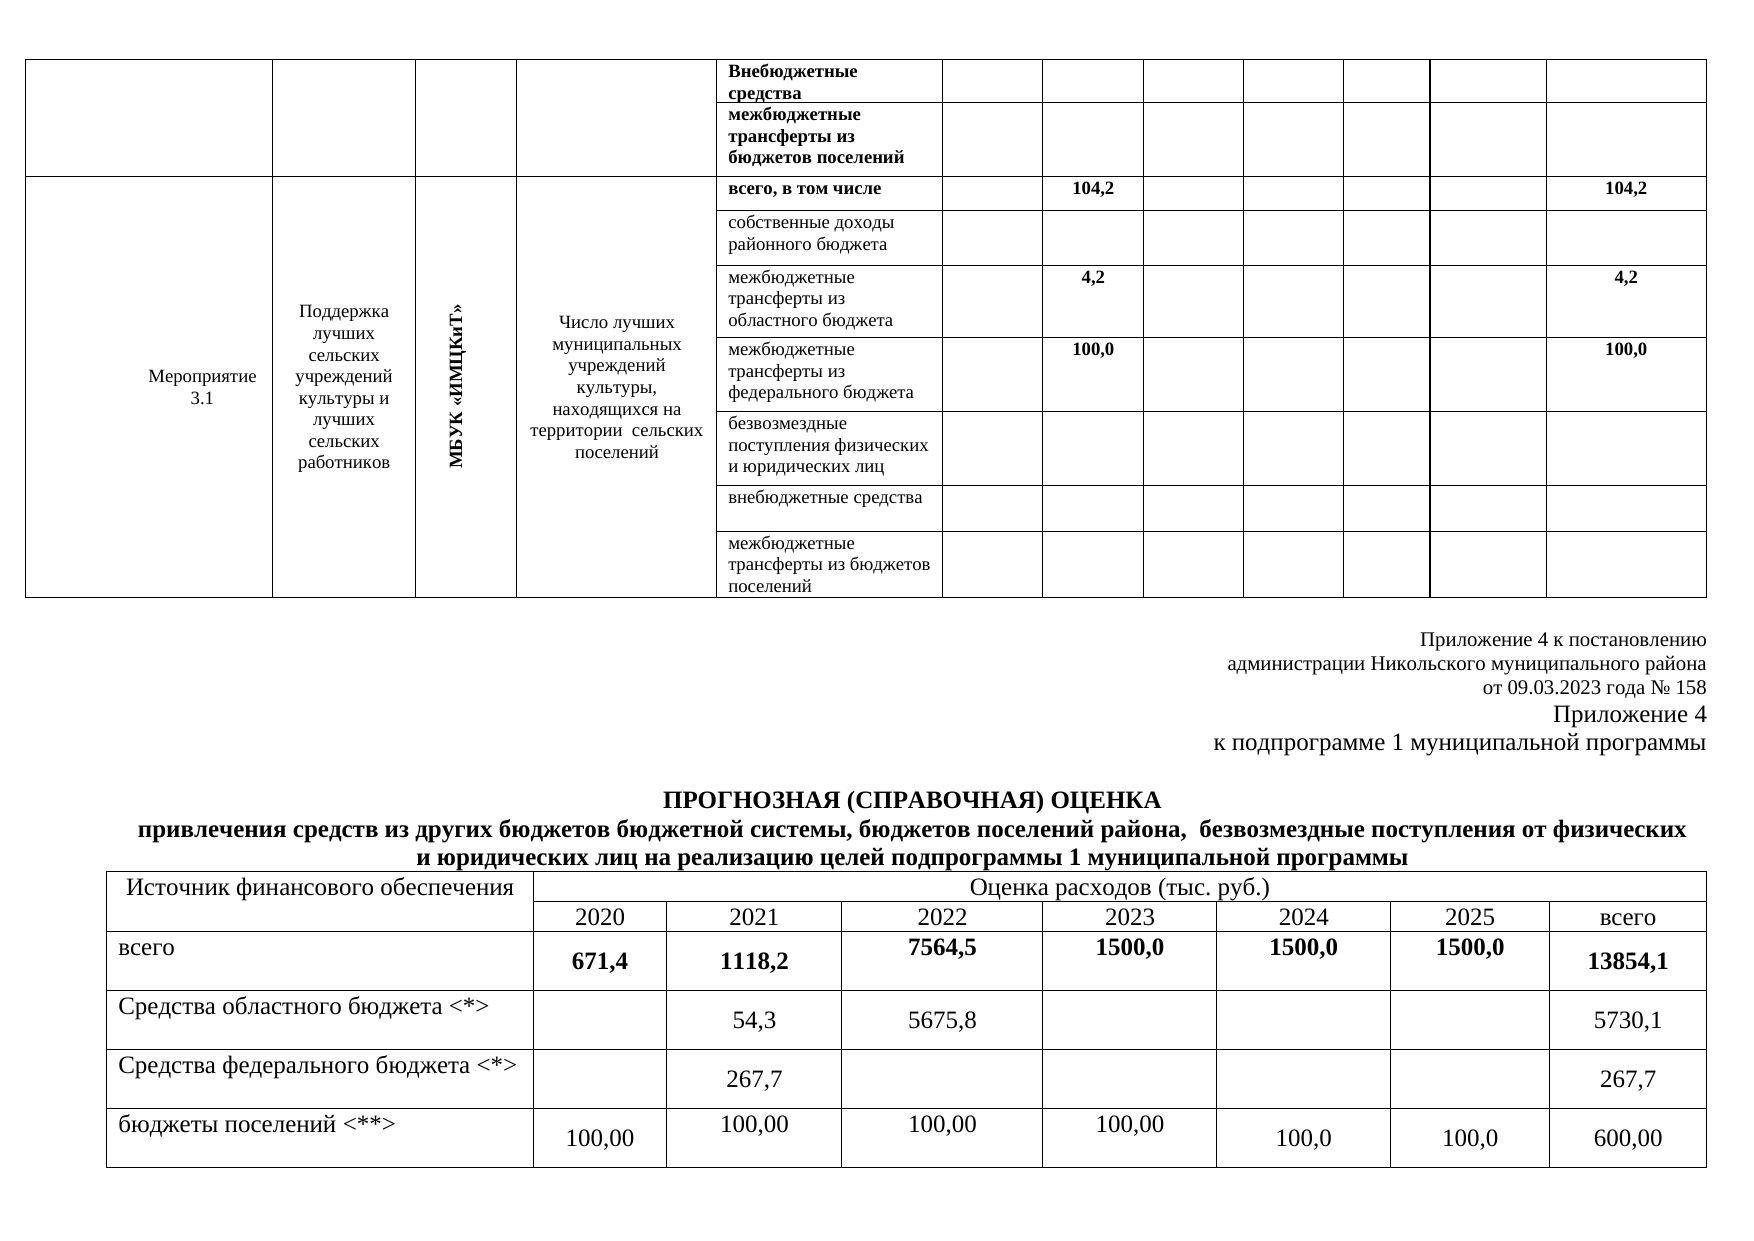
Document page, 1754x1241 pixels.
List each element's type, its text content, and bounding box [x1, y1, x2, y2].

table_cell [1244, 266, 1343, 337]
table_cell 7564,5 [842, 932, 1042, 990]
table_cell 1500,0 [1217, 932, 1390, 990]
table_cell [1547, 486, 1706, 531]
table_cell [1144, 266, 1243, 337]
table_cell [943, 266, 1042, 337]
table_cell 4,2 [1043, 266, 1143, 337]
table_cell 2020 [534, 902, 666, 931]
table_cell 100,0 [1217, 1109, 1390, 1167]
text привлечения средств из других бюджетов бюджетной системы, бюджетов поселений района, безвозмездные поступления от физических [118, 814, 1707, 842]
table_cell [1431, 103, 1546, 176]
table_cell [842, 1050, 1042, 1108]
table_cell 2024 [1217, 902, 1390, 931]
table_cell [1244, 177, 1343, 210]
table_cell [1344, 338, 1429, 411]
table_cell [1547, 60, 1706, 102]
table_cell МБУК «ИМЦКиТ» [416, 177, 516, 597]
table_cell Поддержка лучших сельских учреждений культуры и лучших сельских работников [273, 177, 415, 597]
table_cell [1244, 486, 1343, 531]
table_cell 267,7 [1550, 1050, 1706, 1108]
table_cell Средства областного бюджета <*> [107, 991, 533, 1049]
table_cell 2021 [667, 902, 841, 931]
text Приложение 4 к постановлению [118, 626, 1707, 651]
table_cell [1344, 60, 1429, 102]
table_cell [1547, 211, 1706, 264]
table_cell 600,00 [1550, 1109, 1706, 1167]
table_cell межбюджетные трансферты из федерального бюджета [717, 338, 942, 411]
table_cell [1043, 412, 1143, 484]
table_cell 1500,0 [1391, 932, 1549, 990]
table_cell [943, 177, 1042, 210]
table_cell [517, 177, 716, 597]
table_cell 4,2 [1547, 266, 1706, 337]
table_cell [1144, 486, 1243, 531]
table_cell [1217, 991, 1390, 1049]
table_cell [1144, 338, 1243, 411]
table_cell 100,00 [842, 1109, 1042, 1167]
table_cell [1431, 177, 1546, 210]
table_header Источник финансового обеспечения [107, 872, 533, 931]
table_cell 1500,0 [1043, 932, 1216, 990]
table_cell [943, 486, 1042, 531]
table_cell [1431, 486, 1546, 531]
text от 09.03.2023 года № 158 [118, 674, 1707, 699]
table_cell [1244, 412, 1343, 484]
table_cell 267,7 [667, 1050, 841, 1108]
table_cell [1391, 1050, 1549, 1108]
table_cell 100,0 [1043, 338, 1143, 411]
table_cell [1144, 211, 1243, 264]
table_cell [1431, 211, 1546, 264]
table_cell [1431, 338, 1546, 411]
table_cell [1043, 532, 1143, 597]
table_cell [1547, 412, 1706, 484]
table_cell [1547, 532, 1706, 597]
table_cell [1043, 486, 1143, 531]
table_cell [1144, 412, 1243, 484]
table_cell [1344, 412, 1429, 484]
table_cell 104,2 [1043, 177, 1143, 210]
table_cell [1043, 103, 1143, 176]
table_cell [534, 1050, 666, 1108]
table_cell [717, 266, 942, 337]
table_cell [1144, 60, 1243, 102]
table_cell бюджеты поселений <**> [107, 1109, 533, 1167]
table_cell 13854,1 [1550, 932, 1706, 990]
text администрации Никольского муниципального района [118, 651, 1707, 674]
table_cell [1391, 991, 1549, 1049]
table_cell межбюджетные трансферты из бюджетов поселений [717, 103, 942, 176]
table_cell [1144, 532, 1243, 597]
table_cell Средства федерального бюджета <*> [107, 1050, 533, 1108]
table_cell 104,2 [1547, 177, 1706, 210]
table_cell [1043, 211, 1143, 264]
table_cell 100,00 [534, 1109, 666, 1167]
text ПРОГНОЗНАЯ (СПРАВОЧНАЯ) ОЦЕНКА [118, 785, 1707, 814]
table_cell [1244, 338, 1343, 411]
table_cell [1043, 1050, 1216, 1108]
table_cell [1431, 412, 1546, 484]
table_cell 5675,8 [842, 991, 1042, 1049]
table_cell [943, 412, 1042, 484]
table_cell [1043, 991, 1216, 1049]
table_cell 671,4 [534, 932, 666, 990]
table_cell [1431, 60, 1546, 102]
table_cell [943, 532, 1042, 597]
table_cell 100,0 [1391, 1109, 1549, 1167]
text Приложение 4 [118, 699, 1707, 727]
table_cell [1144, 177, 1243, 210]
text и юридических лиц на реализацию целей подпрограммы 1 муниципальной программы [118, 842, 1707, 871]
table_cell [534, 991, 666, 1049]
table_cell [1043, 60, 1143, 102]
table_cell [1344, 177, 1429, 210]
table_cell [1144, 103, 1243, 176]
table_cell всего, в том числе [717, 177, 942, 210]
table_cell всего [1550, 902, 1706, 931]
table_cell [1344, 266, 1429, 337]
table_cell [1244, 211, 1343, 264]
table_cell всего [107, 932, 533, 990]
table_cell [1344, 532, 1429, 597]
table_cell [943, 103, 1042, 176]
table_cell [1547, 103, 1706, 176]
table_cell [1431, 532, 1546, 597]
table_cell 2025 [1391, 902, 1549, 931]
table_cell Внебюджетные средства [717, 60, 942, 102]
table_cell собственные доходы районного бюджета [717, 211, 942, 264]
table_cell 54,3 [667, 991, 841, 1049]
table_cell [1344, 103, 1429, 176]
table_header Оценка расходов (тыс. руб.) [534, 872, 1706, 901]
text к подпрограмме 1 муниципальной программы [118, 727, 1707, 756]
table_cell 100,00 [667, 1109, 841, 1167]
table_cell [943, 211, 1042, 264]
table_cell [1344, 211, 1429, 264]
table_cell [1344, 486, 1429, 531]
table_cell [943, 338, 1042, 411]
table_cell 2023 [1043, 902, 1216, 931]
table_cell [1244, 532, 1343, 597]
table_cell 5730,1 [1550, 991, 1706, 1049]
table_cell [1217, 1050, 1390, 1108]
table_cell Мероприятие 3.1 [26, 177, 272, 597]
table_cell 2022 [842, 902, 1042, 931]
table_cell межбюджетные трансферты из бюджетов поселений [717, 532, 942, 597]
table_cell [1431, 266, 1546, 337]
table_cell 100,00 [1043, 1109, 1216, 1167]
table_cell внебюджетные средства [717, 486, 942, 531]
table_cell [1244, 103, 1343, 176]
table_cell безвозмездные поступления физических и юридических лиц [717, 412, 942, 484]
table_cell 100,0 [1547, 338, 1706, 411]
table_cell [1244, 60, 1343, 102]
table_cell 1118,2 [667, 932, 841, 990]
table_cell [943, 60, 1042, 102]
